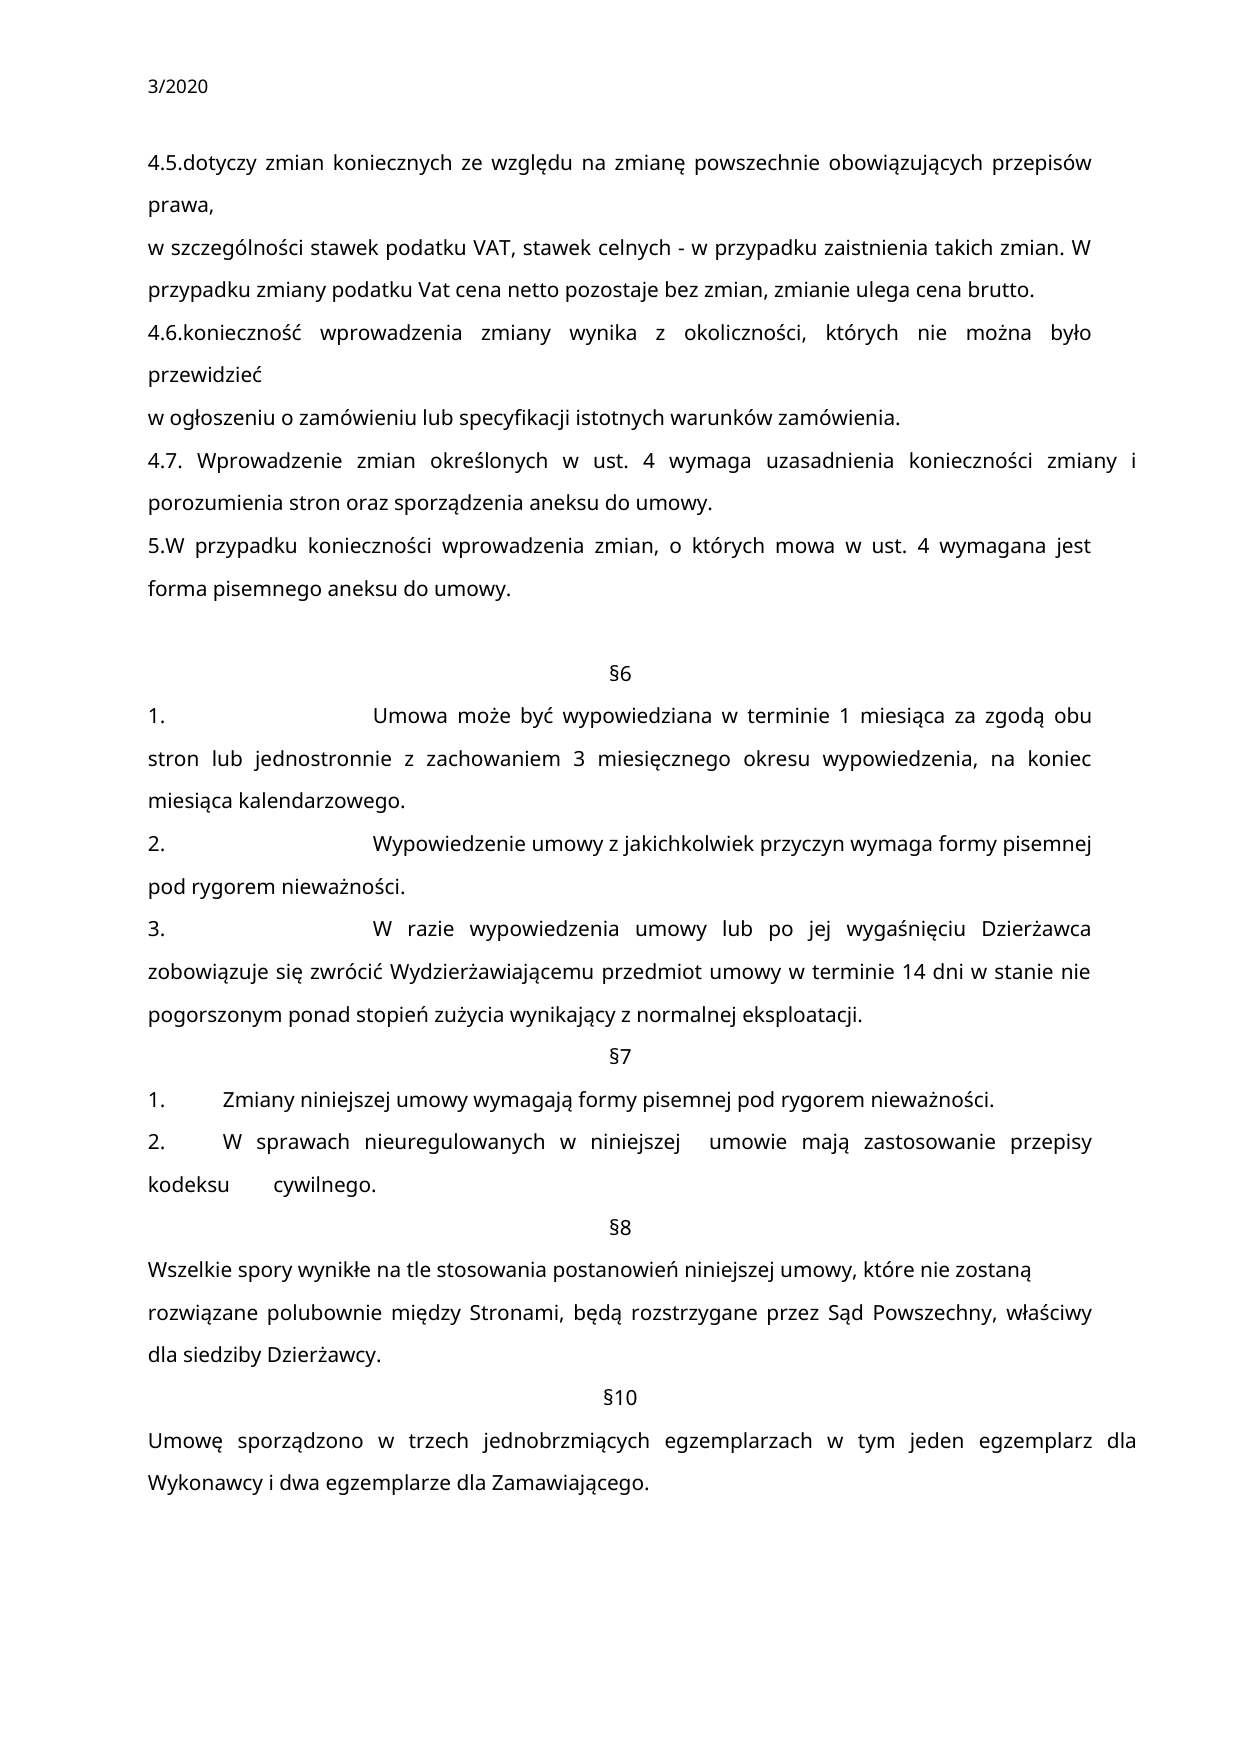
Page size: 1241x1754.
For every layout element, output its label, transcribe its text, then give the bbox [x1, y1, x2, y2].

text w szczególności stawek podatku VAT, stawek celnych - w przypadku zaistnienia takich zmian. W przypadku zmiany podatku Vat cena netto pozostaje bez zmian, zmianie ulega cena brutto. [148, 233, 1093, 304]
text w ogłoszeniu o zamówieniu lub specyfikacji istotnych warunków zamówienia. [148, 403, 1093, 432]
text Wszelkie spory wynikłe na tle stosowania postanowień niniejszej umowy, które nie zostaną [148, 1255, 1093, 1284]
list Zmiany niniejszej umowy wymagają formy pisemnej pod rygorem nieważności. [148, 1085, 1093, 1113]
text 4.5.dotyczy zmian koniecznych ze względu na zmianę powszechnie obowiązujących przepisów prawa, [148, 148, 1093, 219]
text §10 [148, 1383, 1093, 1412]
text 4.6.konieczność wprowadzenia zmiany wynika z okoliczności, których nie można było przewidzieć [148, 318, 1093, 389]
text §8 [148, 1213, 1093, 1241]
list Umowa może być wypowiedziana w terminie 1 miesiąca za zgodą obu stron lub jednostronnie z zachowaniem 3 miesięcznego okresu wypowiedzenia, na koniec miesiąca kalendarzowego. [148, 701, 1093, 815]
list W sprawach nieuregulowanych w niniejszej umowie mają zastosowanie przepisy kodeksu cywilnego. [148, 1127, 1093, 1198]
text 4.7. Wprowadzenie zmian określonych w ust. 4 wymaga uzasadnienia konieczności zmiany i porozumienia stron oraz sporządzenia aneksu do umowy. [148, 446, 1138, 517]
text Umowę sporządzono w trzech jednobrzmiących egzemplarzach w tym jeden egzemplarz dla Wykonawcy i dwa egzemplarze dla Zamawiającego. [148, 1426, 1138, 1497]
text rozwiązane polubownie między Stronami, będą rozstrzygane przez Sąd Powszechny, właściwy dla siedziby Dzierżawcy. [148, 1298, 1093, 1369]
text 5.W przypadku konieczności wprowadzenia zmian, o których mowa w ust. 4 wymagana jest forma pisemnego aneksu do umowy. [148, 531, 1093, 602]
text §7 [148, 1042, 1093, 1071]
list Wypowiedzenie umowy z jakichkolwiek przyczyn wymaga formy pisemnej pod rygorem nieważności. [148, 829, 1093, 900]
list W razie wypowiedzenia umowy lub po jej wygaśnięciu Dzierżawca zobowiązuje się zwrócić Wydzierżawiającemu przedmiot umowy w terminie 14 dni w stanie nie pogorszonym ponad stopień zużycia wynikający z normalnej eksploatacji. [148, 914, 1093, 1028]
text §6 [148, 659, 1093, 687]
